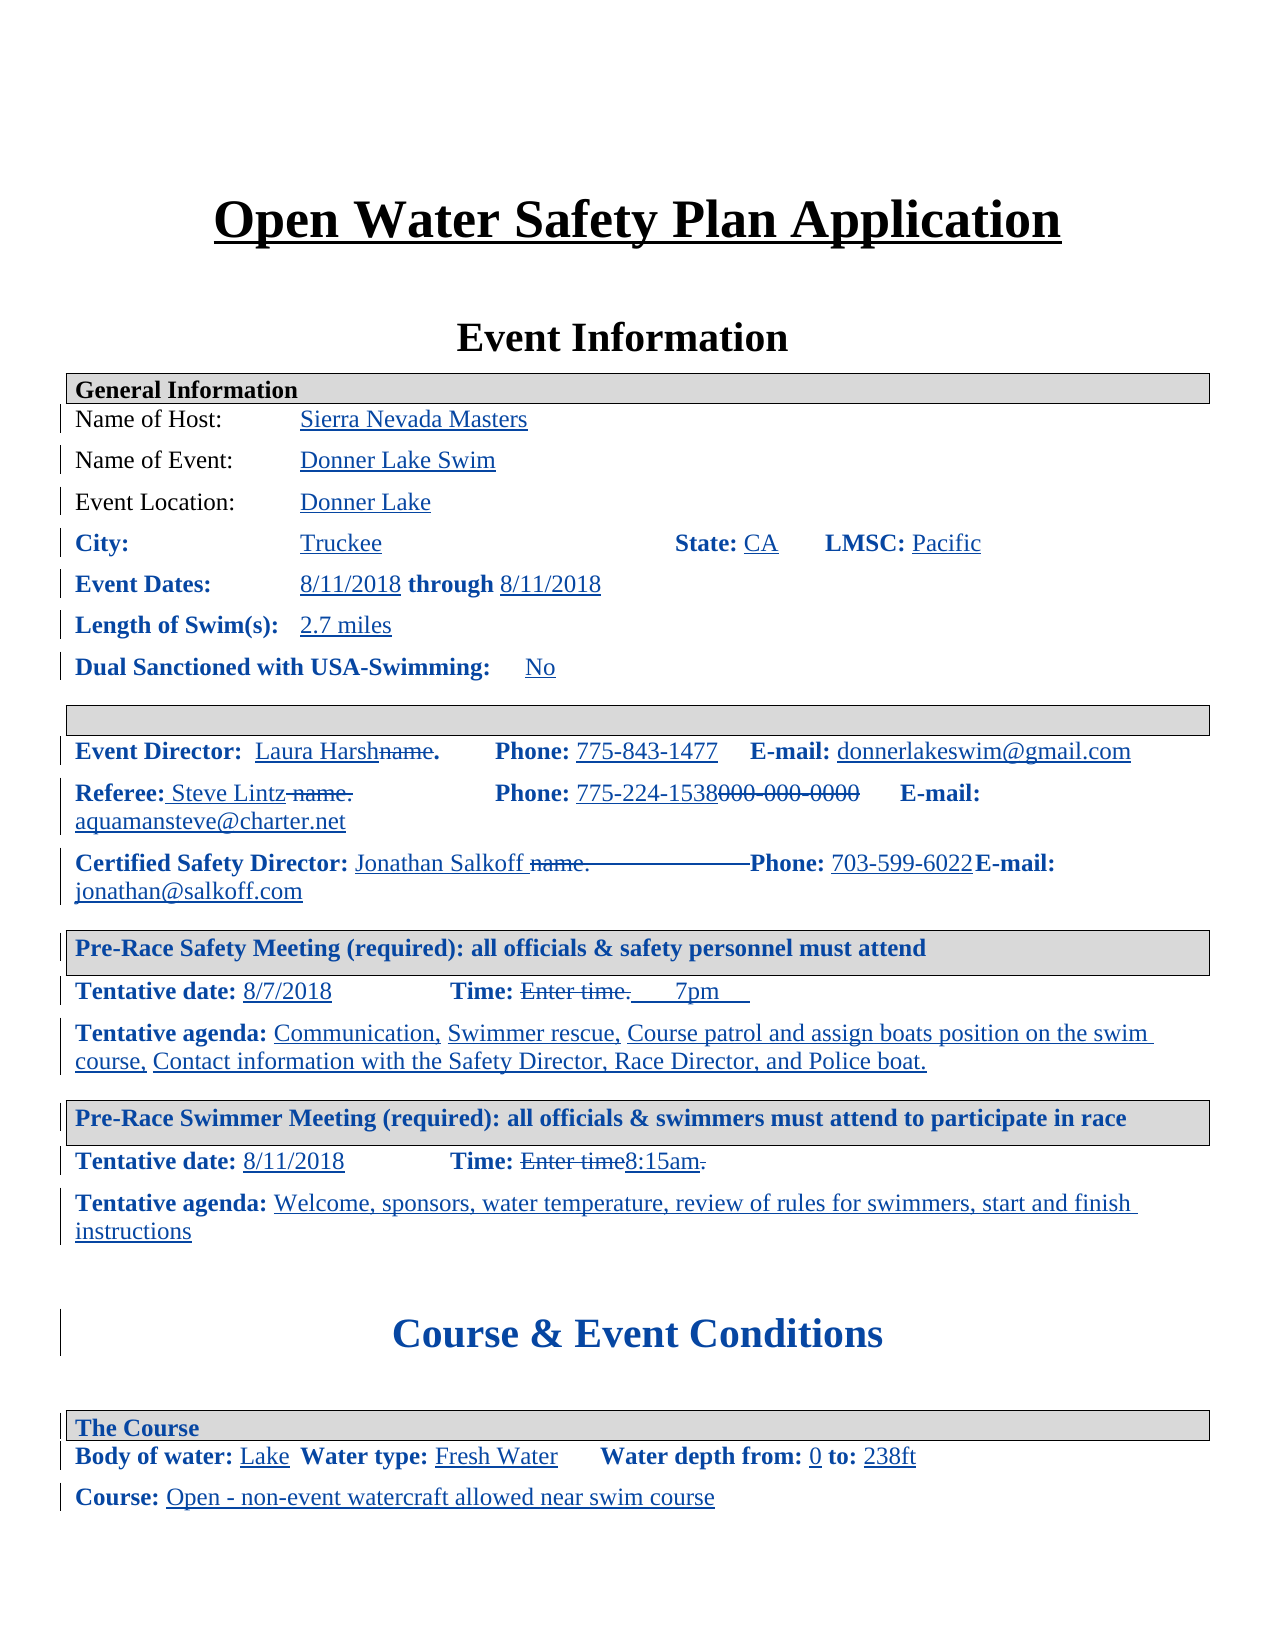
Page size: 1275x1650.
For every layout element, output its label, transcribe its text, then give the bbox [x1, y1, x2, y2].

table_header Key Event Personnel [67, 706, 1209, 735]
text Dual Sanctioned with USA-Swimming: [75, 652, 1200, 680]
text Event Location: [75, 487, 1200, 515]
table_header The Course [67, 1411, 1209, 1440]
text Referee: Phone: E-mail: [75, 778, 1200, 835]
text Tentative agenda: [75, 1018, 1200, 1075]
text Open Water Safety Plan Application [75, 187, 1200, 249]
text Body of water: Water type: Water depth from: to: [75, 1441, 1200, 1470]
text Tentative agenda: [75, 1188, 1200, 1245]
text City: State: LMSC: [75, 528, 1200, 557]
text Course: [75, 1482, 1200, 1511]
text Event Dates: through [75, 569, 1200, 598]
subtitle Event Information [45, 313, 1200, 361]
text Name of Host: [75, 404, 1200, 433]
text Length of Swim(s): [75, 610, 1200, 639]
table_header General Information [67, 374, 1209, 403]
text Tentative date: Time: [75, 1146, 1200, 1175]
text Certified Safety Director: Phone: E-mail: [75, 848, 1200, 905]
table_header Pre-Race Swimmer Meeting (required): all officials & swimmers must attend to participate in race [67, 1101, 1209, 1145]
table_header Pre-Race Safety Meeting (required): all officials & safety personnel must attend [67, 931, 1209, 975]
text Course & Event Conditions [75, 1308, 1200, 1356]
text Name of Event: [75, 445, 1200, 474]
text Tentative date: Time: [75, 976, 1200, 1005]
text Event Director: Phone: E-mail: [75, 736, 1200, 765]
